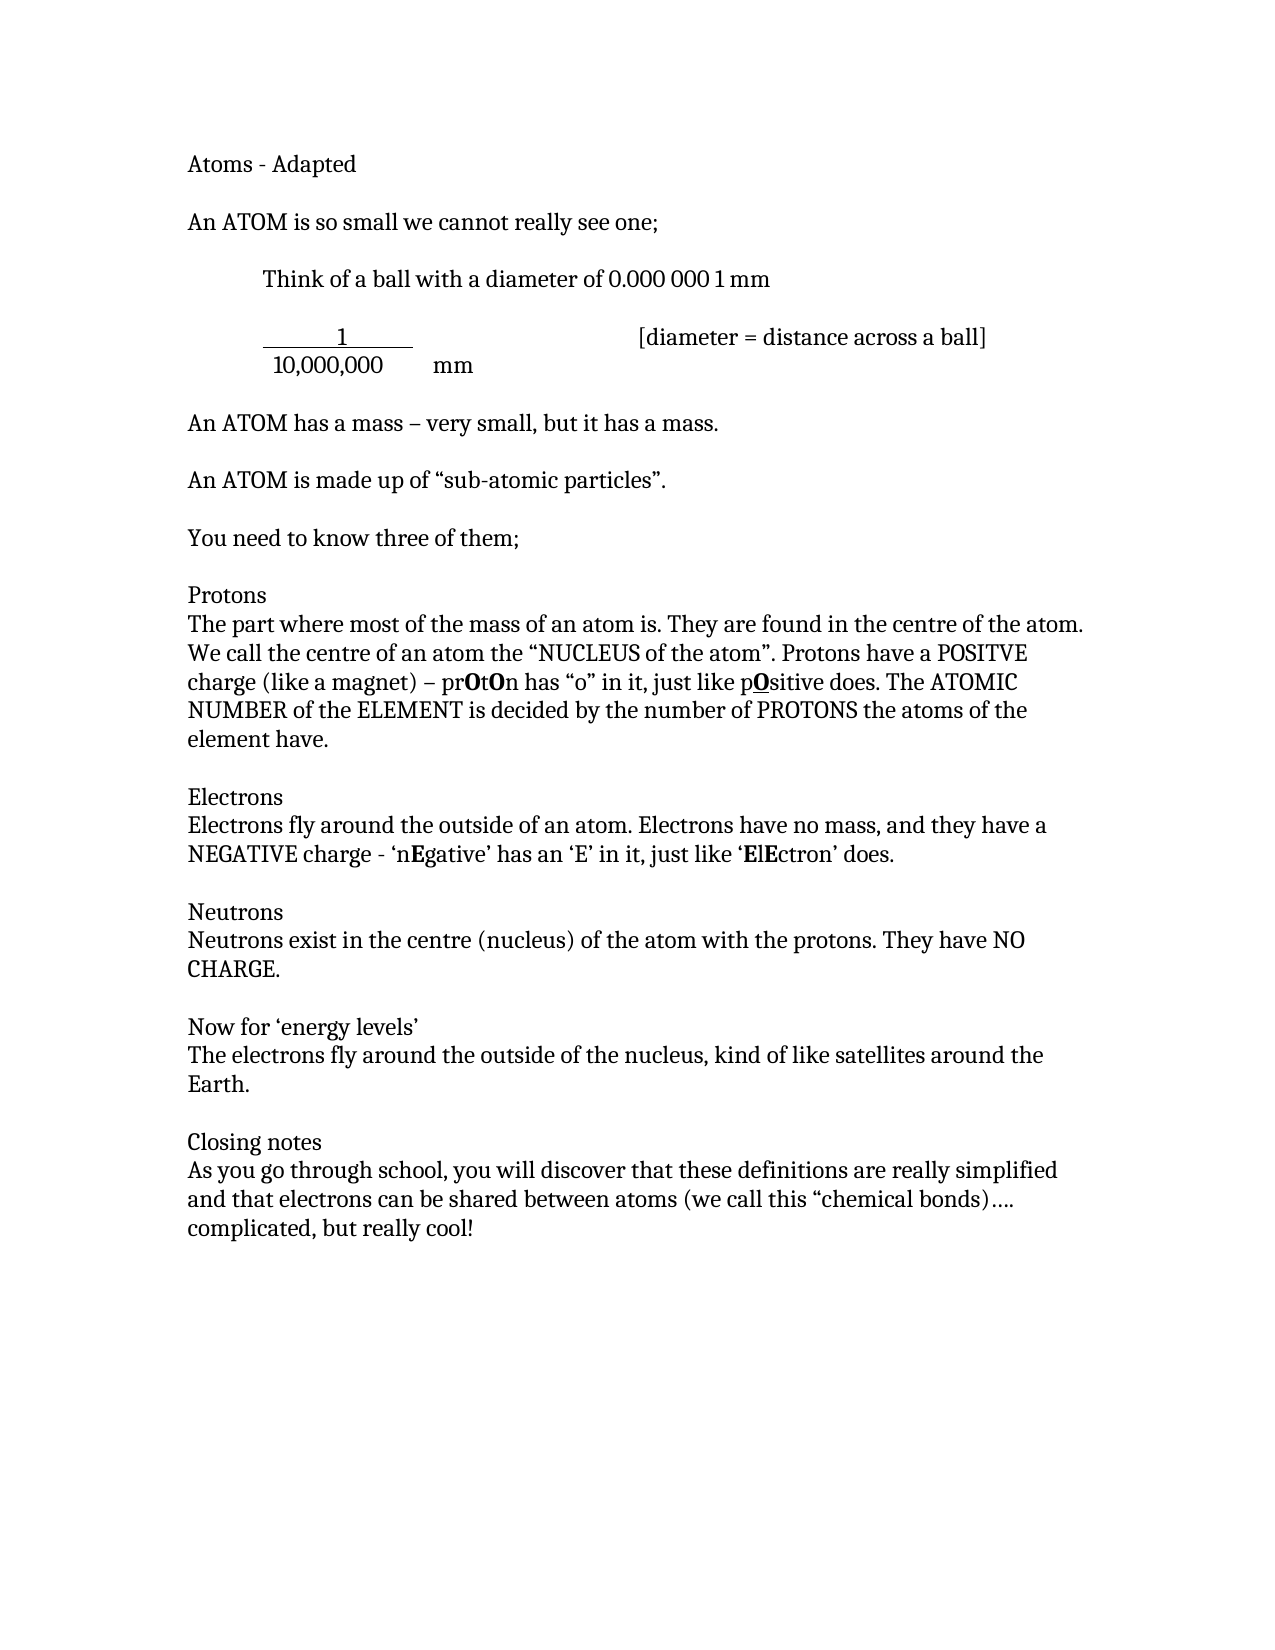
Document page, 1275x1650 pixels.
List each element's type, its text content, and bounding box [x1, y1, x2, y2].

text Atoms - Adapted [187, 150, 1087, 179]
text 1 [diameter = distance across a ball] [187, 322, 1087, 351]
text An ATOM is made up of “sub-atomic particles”. [187, 466, 1087, 495]
text The part where most of the mass of an atom is. They are found in the centre of the atom. We call the centre of an atom the “NUCLEUS of the atom”. Protons have a POSITVE charge (like a magnet) – prOtOn has “o” in it, just like pOsitive does. The ATOMIC NUMBER of the ELEMENT is decided by the number of PROTONS the atoms of the element have. [187, 610, 1087, 754]
text An ATOM has a mass – very small, but it has a mass. [187, 409, 1087, 437]
text You need to know three of them; [187, 524, 1087, 552]
text Closing notes [187, 1127, 1087, 1156]
text Electrons [187, 782, 1087, 811]
text Electrons fly around the outside of an atom. Electrons have no mass, and they have a NEGATIVE charge - ‘nEgative’ has an ‘E’ in it, just like ‘ElEctron’ does. [187, 811, 1087, 869]
text Now for ‘energy levels’ [187, 1012, 1087, 1041]
text An ATOM is so small we cannot really see one; [187, 207, 1087, 236]
text As you go through school, you will discover that these definitions are really simplified and that electrons can be shared between atoms (we call this “chemical bonds)…. complicated, but really cool! [187, 1156, 1087, 1242]
text The electrons fly around the outside of the nucleus, kind of like satellites around the Earth. [187, 1041, 1087, 1099]
text Protons [187, 581, 1087, 610]
text Neutrons exist in the centre (nucleus) of the atom with the protons. They have NO CHARGE. [187, 926, 1087, 984]
text Neutrons [187, 897, 1087, 926]
text Think of a ball with a diameter of 0.000 000 1 mm [187, 265, 1087, 294]
text 10,000,000 mm [187, 351, 1087, 380]
